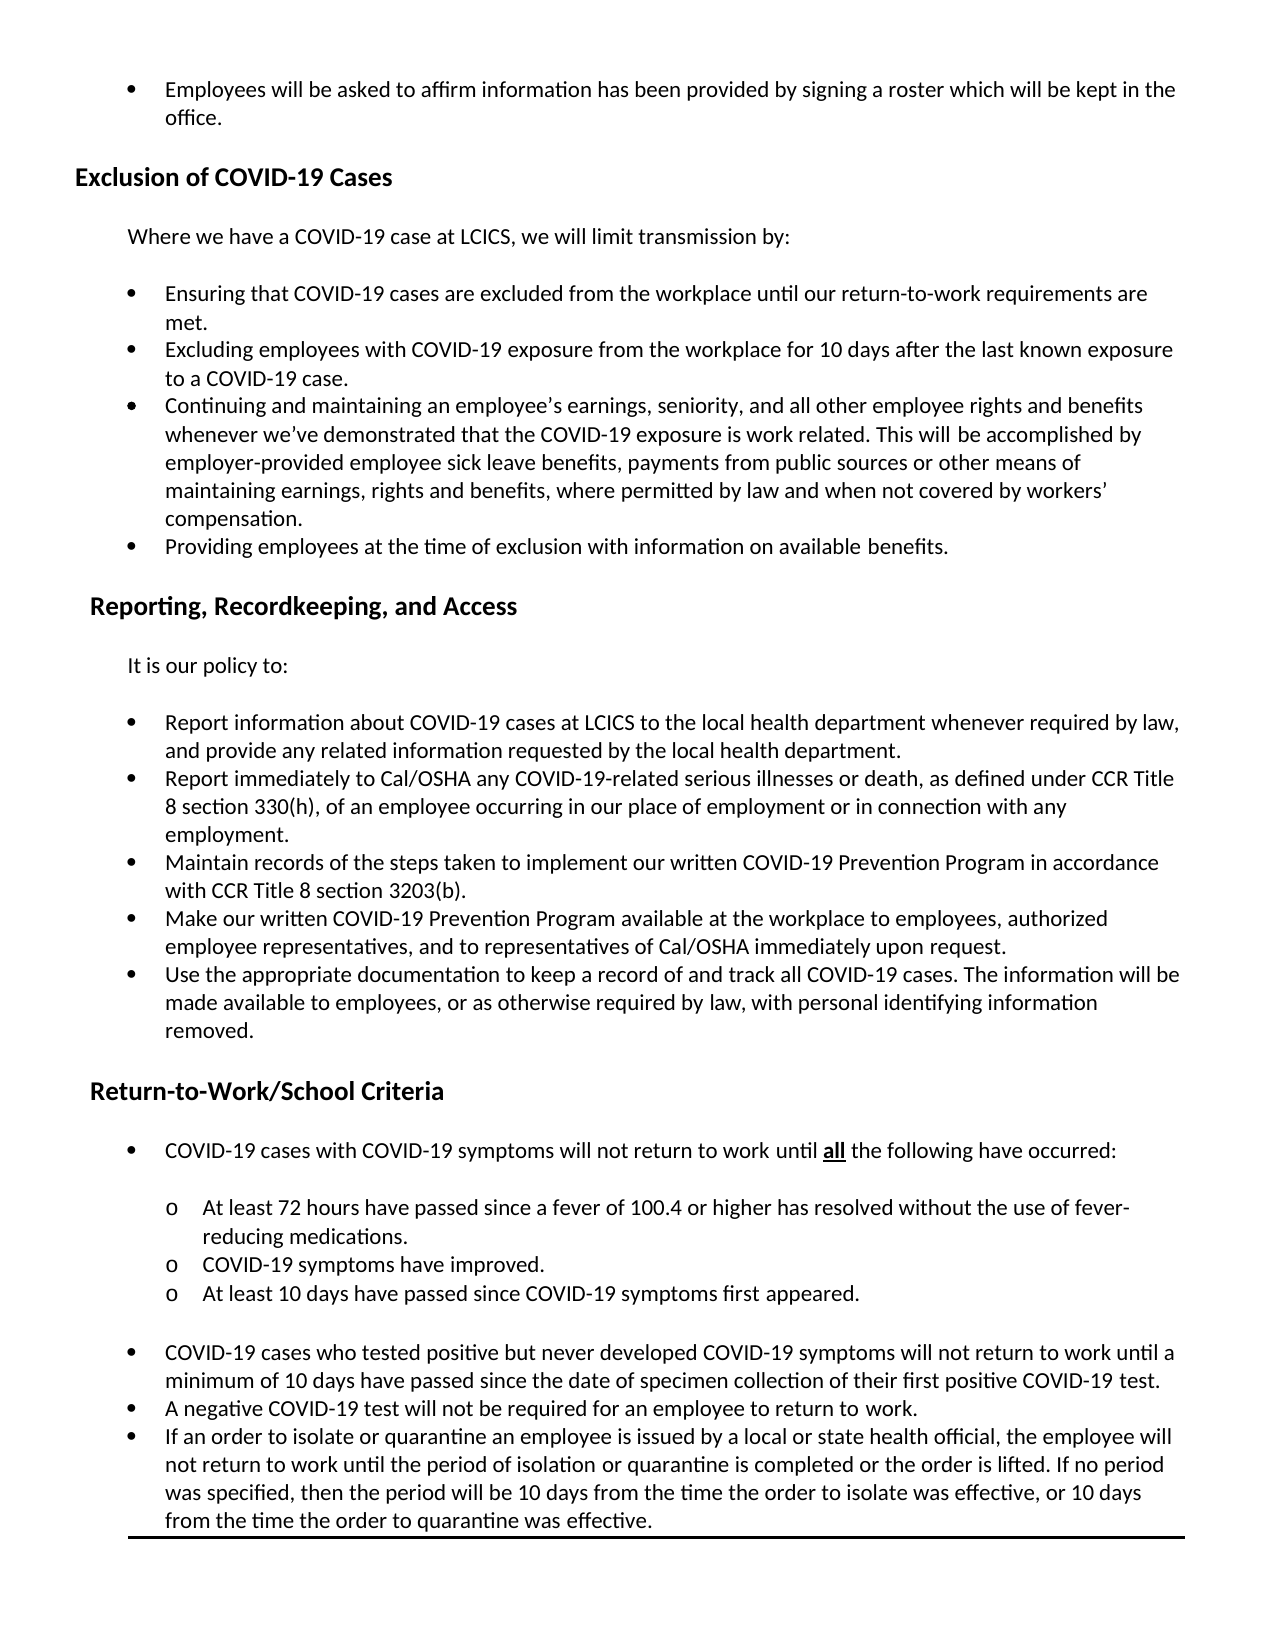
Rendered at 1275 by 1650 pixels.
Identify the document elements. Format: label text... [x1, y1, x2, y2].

list At least 72 hours have passed since a fever of 100.4 or higher has resolved without the use of fever-reducing medications. [165, 1193, 1185, 1250]
list COVID-19 cases who tested positive but never developed COVID-19 symptoms will not return to work until a minimum of 10 days have passed since the date of specimen collection of their first positive COVID-19 test. [127, 1338, 1185, 1394]
list COVID-19 symptoms have improved. [165, 1250, 1185, 1279]
list Employees will be asked to affirm information has been provided by signing a roster which will be kept in the office. [127, 75, 1185, 131]
list If an order to isolate or quarantine an employee is issued by a local or state health official, the employee will not return to work until the period of isolation or quarantine is completed or the order is lifted. If no period was specified, then the period will be 10 days from the time the order to isolate was effective, or 10 days from the time the order to quarantine was effective. [127, 1422, 1185, 1539]
list Use the appropriate documentation to keep a record of and track all COVID-19 cases. The information will be made available to employees, or as otherwise required by law, with personal identifying information removed. [127, 961, 1185, 1044]
text Reporting, Recordkeeping, and Access [90, 589, 1200, 622]
text Exclusion of COVID-19 Cases [75, 160, 1200, 193]
list Continuing and maintaining an employee’s earnings, seniority, and all other employee rights and benefits whenever we’ve demonstrated that the COVID-19 exposure is work related. This will be accomplished by employer-provided employee sick leave benefits, payments from public sources or other means of maintaining earnings, rights and benefits, where permitted by law and when not covered by workers’ compensation. [127, 392, 1185, 532]
list Ensuring that COVID-19 cases are excluded from the workplace until our return-to-work requirements are met. [127, 279, 1185, 336]
list COVID-19 cases with COVID-19 symptoms will not return to work until all the following have occurred: [127, 1136, 1185, 1164]
text Return-to-Work/School Criteria [90, 1074, 1200, 1107]
list A negative COVID-19 test will not be required for an employee to return to work. [127, 1394, 1185, 1422]
list At least 10 days have passed since COVID-19 symptoms first appeared. [165, 1279, 1185, 1309]
text Where we have a COVID-19 case at LCICS, we will limit transmission by: [127, 222, 1185, 250]
list Providing employees at the time of exclusion with information on available benefits. [127, 532, 1185, 560]
list Maintain records of the steps taken to implement our written COVID-19 Prevention Program in accordance with CCR Title 8 section 3203(b). [127, 848, 1185, 904]
text It is our policy to: [127, 651, 1185, 679]
list Report information about COVID-19 cases at LCICS to the local health department whenever required by law, and provide any related information requested by the local health department. [127, 708, 1185, 764]
list Report immediately to Cal/OSHA any COVID-19-related serious illnesses or death, as defined under CCR Title 8 section 330(h), of an employee occurring in our place of employment or in connection with any employment. [127, 764, 1185, 848]
list Excluding employees with COVID-19 exposure from the workplace for 10 days after the last known exposure to a COVID-19 case. [127, 336, 1185, 392]
list Make our written COVID-19 Prevention Program available at the workplace to employees, authorized employee representatives, and to representatives of Cal/OSHA immediately upon request. [127, 904, 1185, 961]
